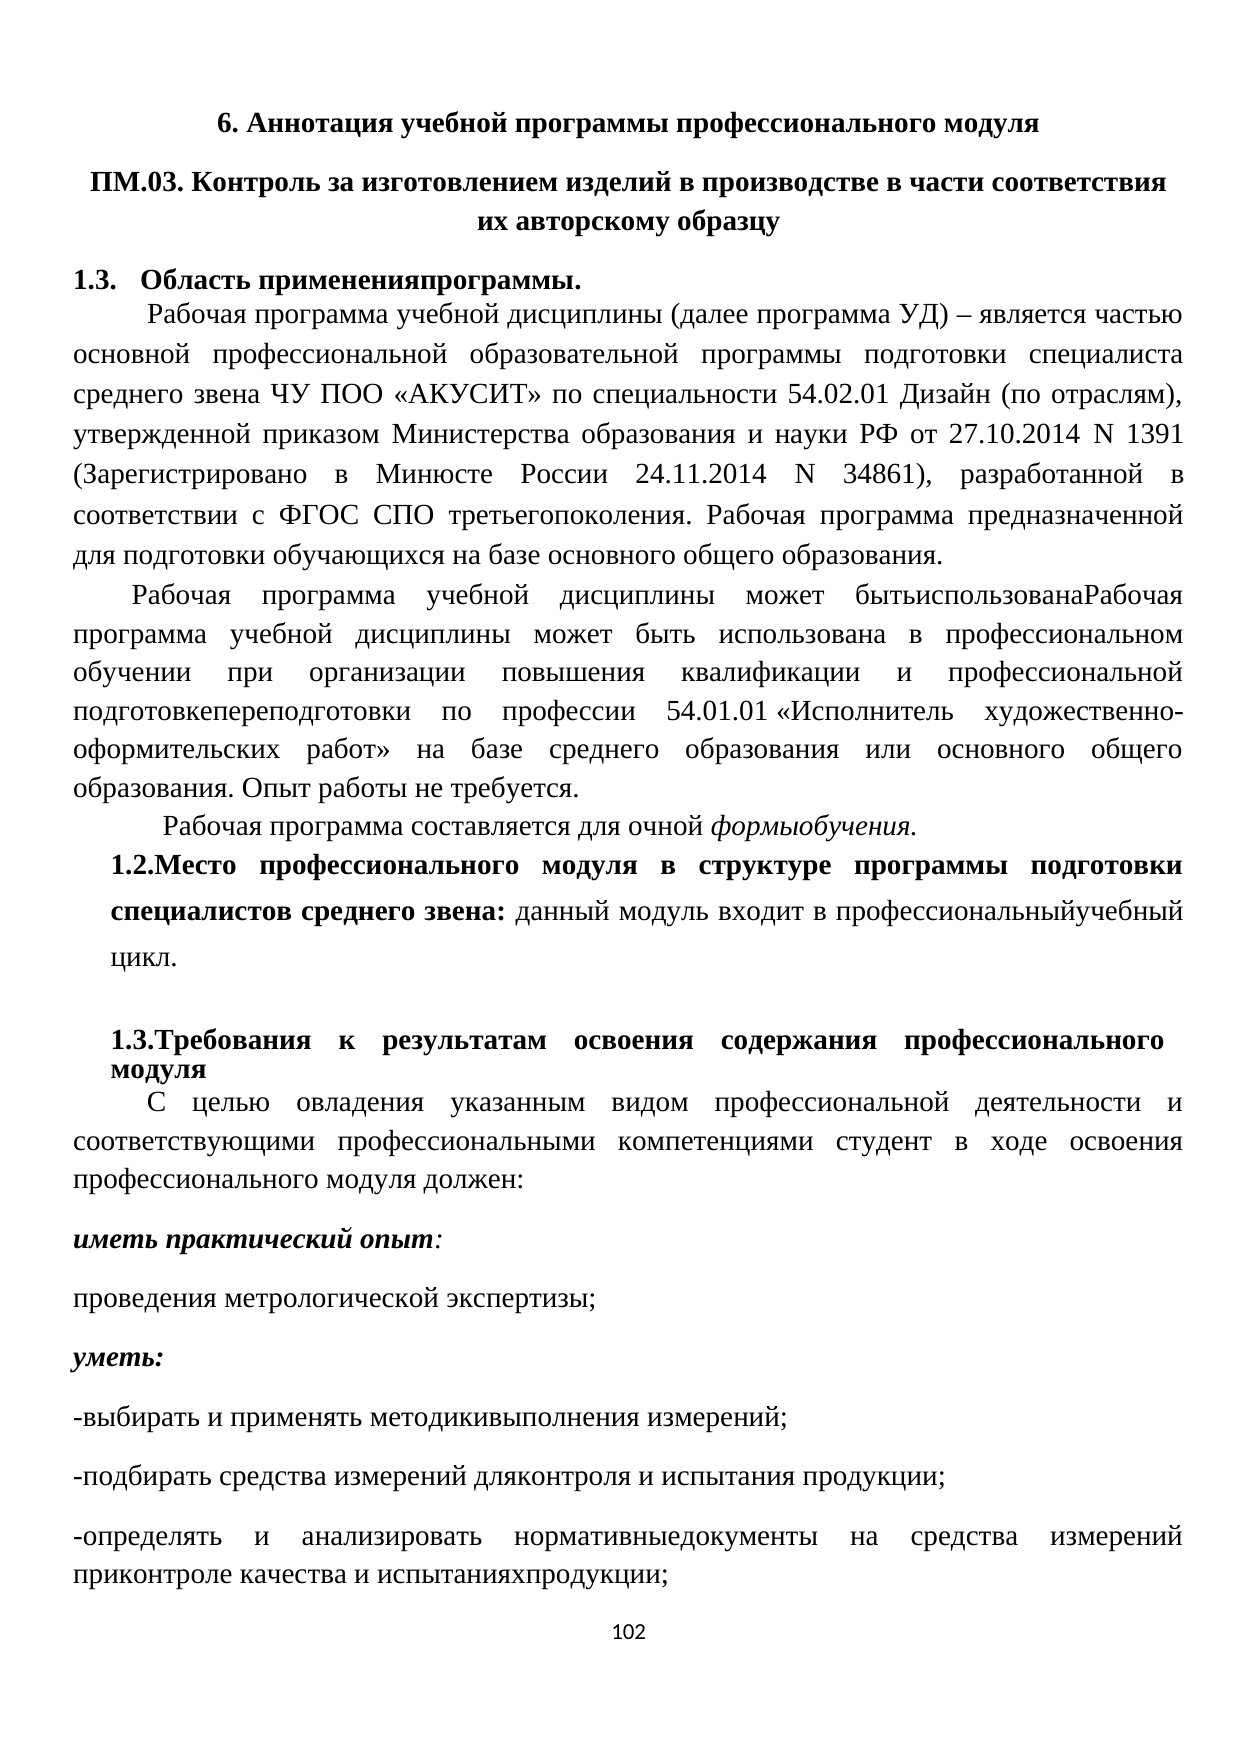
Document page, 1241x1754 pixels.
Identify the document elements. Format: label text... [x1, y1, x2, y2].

text уметь: [73, 1339, 1184, 1373]
text -подбирать средства измерений дляконтроля и испытания продукции; [73, 1458, 1184, 1492]
text Рабочая программа учебной дисциплины (далее программа УД) – является частью основной профессиональной образовательной программы подготовки специалиста среднего звена ЧУ ПОО «АКУСИТ» по специальности 54.02.01 Дизайн (по отраслям), утвержденной приказом Министерства образования и науки РФ от 27.10.2014 N 1391 (Зарегистрировано в Минюсте России 24.11.2014 N 34861), разработанной в соответствии с ФГОС СПО третьегопоколения. Рабочая программа предназначенной для подготовки обучающихся на базе основного общего образования. [73, 296, 1184, 571]
text С целью овладения указанным видом профессиональной деятельности и соответствующими профессиональными компетенциями студент в ходе освоения профессионального модуля должен: [73, 1084, 1184, 1195]
text Рабочая программа составляется для очной формыобучения. [88, 808, 1152, 842]
text иметь практический опыт: [73, 1221, 1184, 1254]
text -выбирать и применять методикивыполнения измерений; [73, 1399, 1184, 1432]
text ПМ.03. Контроль за изготовлением изделий в производстве в части соответствия их авторскому образцу [73, 164, 1184, 236]
text проведения метрологической экспертизы; [73, 1280, 1184, 1314]
text 1.2.Место профессионального модуля в структуре программы подготовки специалистов среднего звена: данный модуль входит в профессиональныйучебный цикл. [110, 847, 1184, 973]
list Область примененияпрограммы. [73, 262, 1184, 296]
text 6. Аннотация учебной программы профессионального модуля [73, 105, 1184, 138]
text 1.3.Требования к результатам освоения содержания профессионального модуля [110, 1026, 1165, 1084]
text Рабочая программа учебной дисциплины может бытьиспользованаРабочая программа учебной дисциплины может быть использована в профессиональном обучении при организации повышения квалификации и профессиональной подготовкепереподготовки по профессии 54.01.01 «Исполнитель художественно-оформительских работ» на базе среднего образования или основного общего образования. Опыт работы не требуется. [73, 577, 1184, 803]
text -определять и анализировать нормативныедокументы на средства измерений приконтроле качества и испытанияхпродукции; [73, 1518, 1184, 1590]
